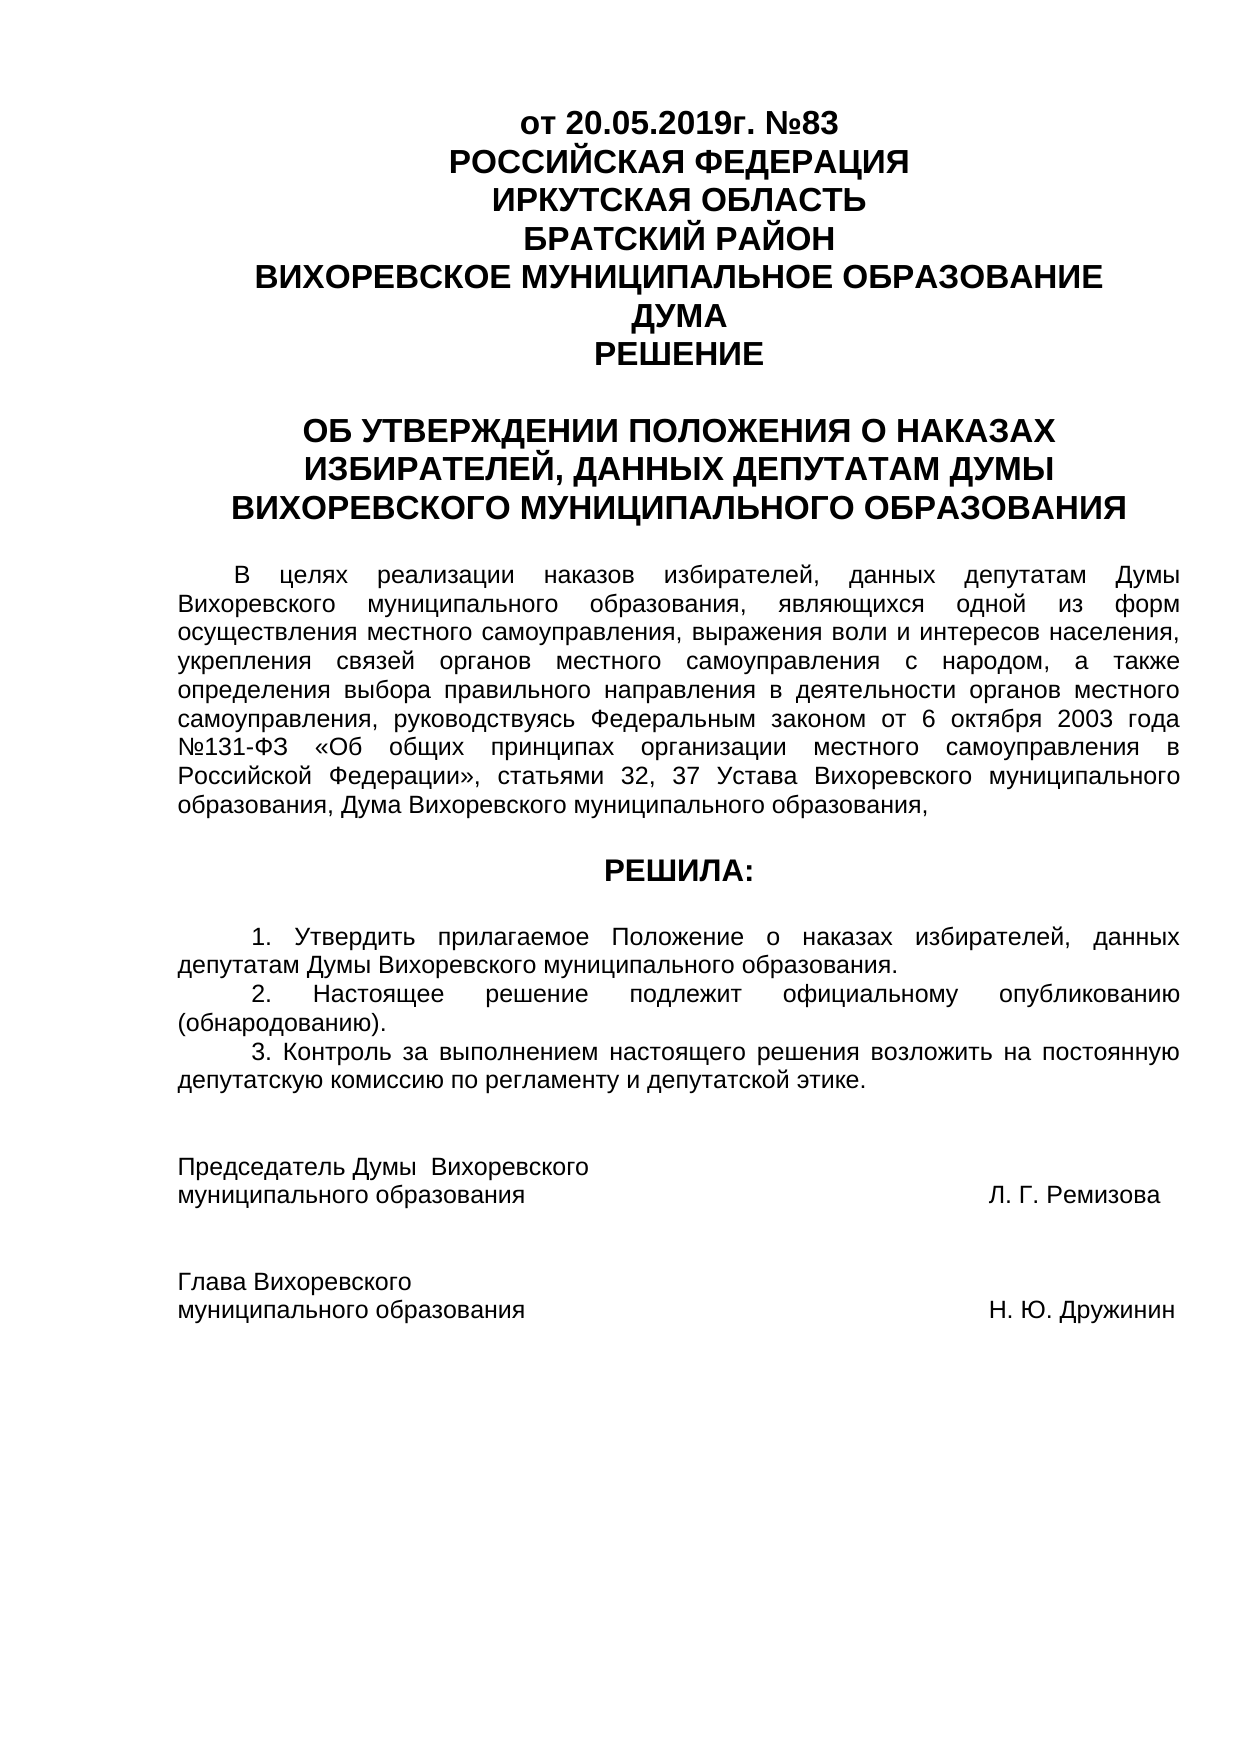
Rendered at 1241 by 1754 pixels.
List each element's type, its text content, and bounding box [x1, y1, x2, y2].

text от 20.05.2019г. №83 [177, 103, 1181, 142]
text РЕШЕНИЕ [177, 334, 1181, 372]
text ВИХОРЕВСКОЕ МУНИЦИПАЛЬНОЕ ОБРАЗОВАНИЕ [177, 257, 1181, 296]
text 1. Утвердить прилагаемое Положение о наказах избирателей, данных депутатам Думы Вихоревского муниципального образования. [177, 922, 1181, 979]
text ДУМА [177, 296, 1181, 334]
text РОССИЙСКАЯ ФЕДЕРАЦИЯ [177, 142, 1181, 180]
text Глава Вихоревского [177, 1267, 1181, 1295]
text БРАТСКИЙ РАЙОН [177, 219, 1181, 257]
text Председатель Думы Вихоревского [177, 1152, 1181, 1180]
text муниципального образования Н. Ю. Дружинин [177, 1295, 1181, 1324]
text РЕШИЛА: [177, 852, 1181, 888]
text В целях реализации наказов избирателей, данных депутатам Думы Вихоревского муниципального образования, являющихся одной из форм осуществления местного самоуправления, выражения воли и интересов населения, укрепления связей органов местного самоуправления с народом, а также определения выбора правильного направления в деятельности органов местного самоуправления, руководствуясь Федеральным законом от 6 октября 2003 года №131-ФЗ «Об общих принципах организации местного самоуправления в Российской Федерации», статьями 32, 37 Устава Вихоревского муниципального образования, Дума Вихоревского муниципального образования, [177, 560, 1181, 818]
text ОБ УТВЕРЖДЕНИИ ПОЛОЖЕНИЯ О НАКАЗАХ ИЗБИРАТЕЛЕЙ, ДАННЫХ ДЕПУТАТАМ ДУМЫ ВИХОРЕВСКОГО МУНИЦИПАЛЬНОГО ОБРАЗОВАНИЯ [177, 411, 1181, 526]
text ИРКУТСКАЯ ОБЛАСТЬ [177, 180, 1181, 219]
text 3. Контроль за выполнением настоящего решения возложить на постоянную депутатскую комиссию по регламенту и депутатской этике. [177, 1037, 1181, 1094]
text муниципального образования Л. Г. Ремизова [177, 1180, 1181, 1209]
text 2. Настоящее решение подлежит официальному опубликованию (обнародованию). [177, 979, 1181, 1037]
